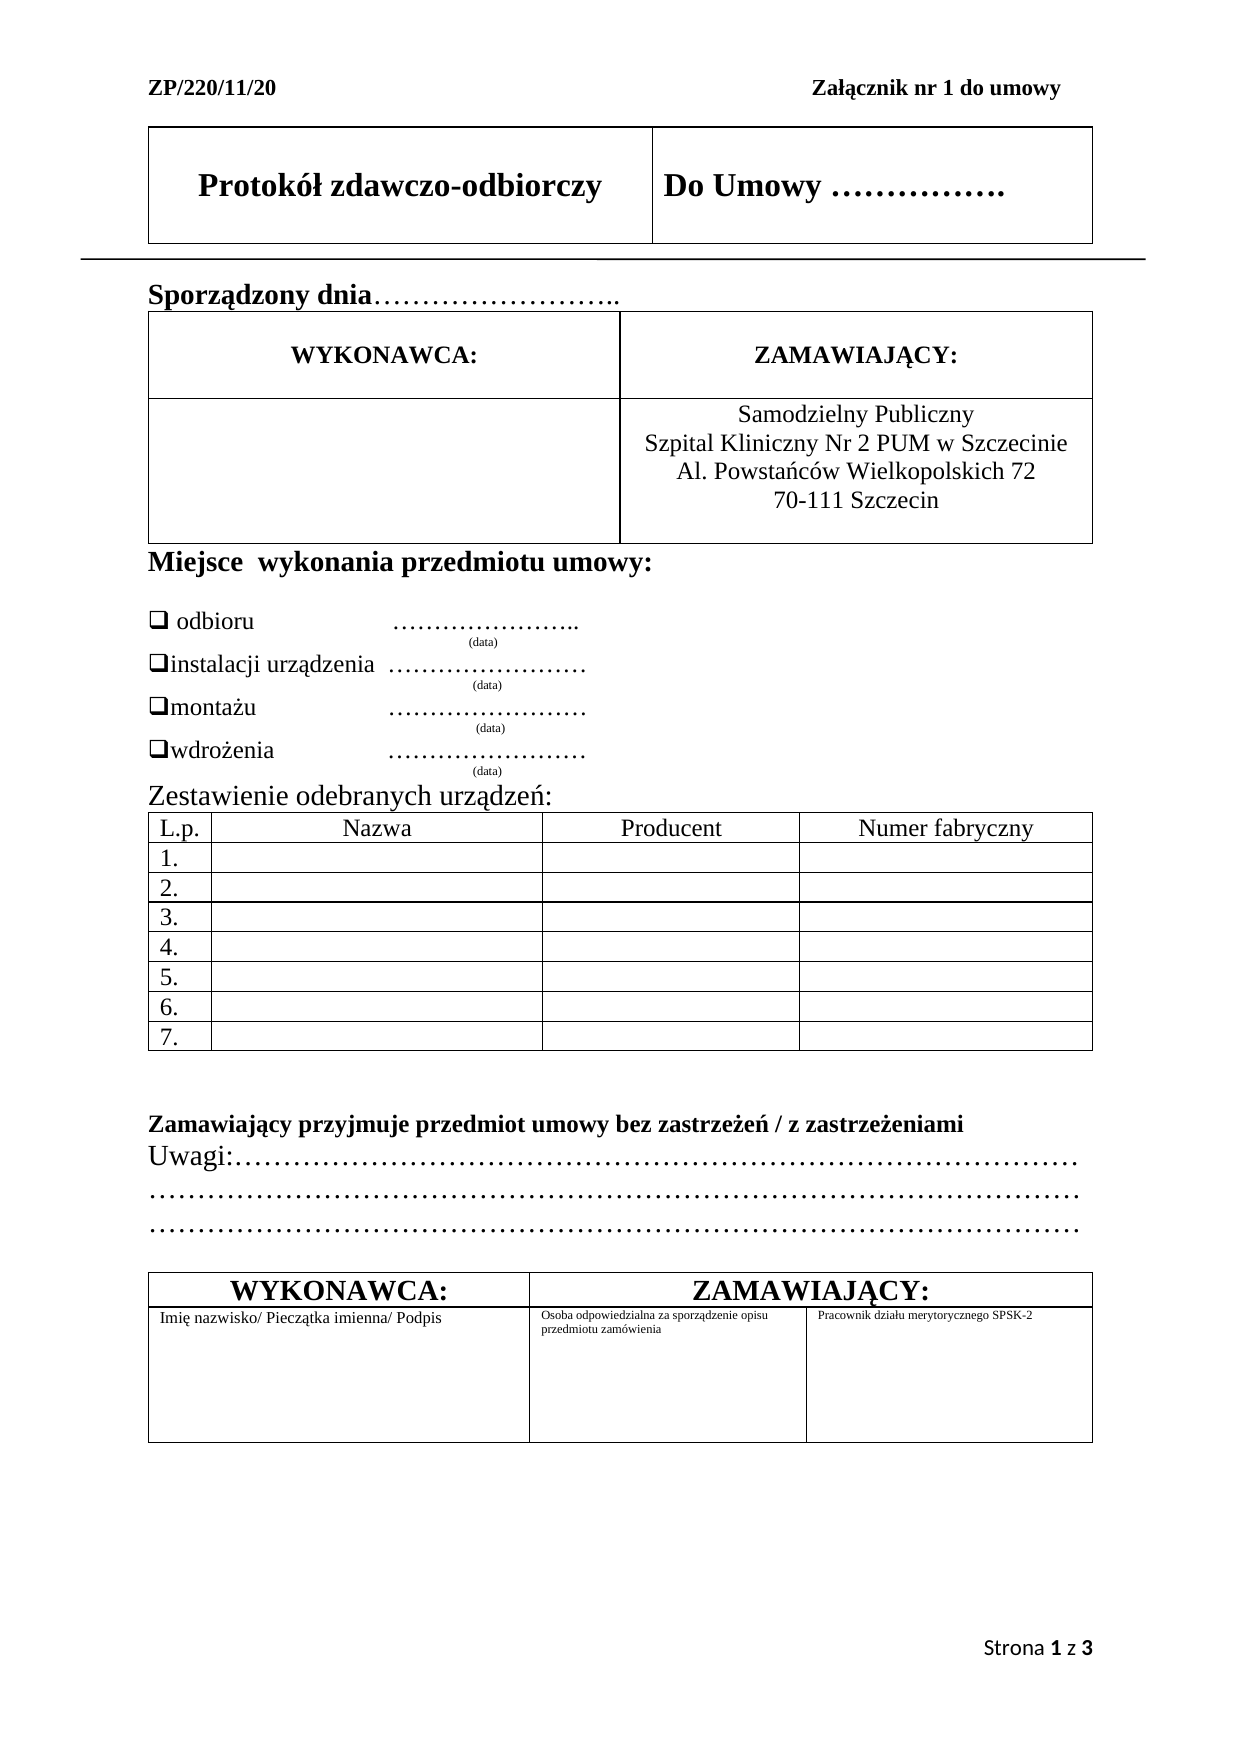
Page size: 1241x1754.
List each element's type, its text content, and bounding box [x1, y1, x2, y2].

table_cell [212, 962, 542, 991]
table_cell 1. [149, 843, 211, 872]
text (data) [148, 635, 1092, 649]
text instalacji urządzenia …………………… [148, 649, 1092, 678]
text Zamawiający przyjmuje przedmiot umowy bez zastrzeżeń / z zastrzeżeniami [148, 1109, 1092, 1138]
text Uwagi:…………………………………………………………………………… [148, 1138, 1092, 1171]
table_cell [800, 932, 1092, 961]
table_cell [149, 399, 619, 543]
table_header WYKONAWCA: [149, 1273, 529, 1306]
text Sporządzony dnia…………………….. [148, 277, 1092, 311]
table_cell [800, 992, 1092, 1021]
table_cell [212, 992, 542, 1021]
table_cell [800, 843, 1092, 872]
table_cell [212, 843, 542, 872]
text Zestawienie odebranych urządzeń: [148, 778, 1092, 812]
table_header Producent [543, 813, 799, 842]
table_cell Imię nazwisko/ Pieczątka imienna/ Podpis [149, 1308, 529, 1442]
table_header ZAMAWIAJĄCY: [621, 312, 1092, 398]
table_cell 2. [149, 873, 211, 901]
table_cell [543, 903, 799, 931]
text Miejsce wykonania przedmiotu umowy: [148, 544, 1092, 577]
table_cell 7. [149, 1022, 211, 1050]
text odbioru ………………….. [148, 606, 1092, 635]
table_cell 5. [149, 962, 211, 991]
text (data) [148, 721, 1092, 735]
table_header ZAMAWIAJĄCY: [530, 1273, 1092, 1306]
table_cell Samodzielny Publiczny Szpital Kliniczny Nr 2 PUM w Szczecinie Al. Powstańców Wielkopolskich 72 70-111 Szczecin [621, 399, 1092, 543]
table_cell [800, 903, 1092, 931]
table_cell [800, 1022, 1092, 1050]
table_cell 3. [149, 903, 211, 931]
text (data) [148, 764, 1092, 778]
text ZP/220/11/20 Załącznik nr 1 do umowy [148, 74, 1092, 100]
table_header WYKONAWCA: [149, 312, 619, 398]
table_header L.p. [149, 813, 211, 842]
table_header Do Umowy ……………. [653, 128, 1092, 242]
table_cell [800, 873, 1092, 901]
table_cell [212, 873, 542, 901]
text wdrożenia …………………… [148, 735, 1092, 764]
table_header Nazwa [212, 813, 542, 842]
table_cell [543, 1022, 799, 1050]
table_cell Pracownik działu merytorycznego SPSK-2 [807, 1308, 1092, 1442]
text …………………………………………………………………………………… [148, 1205, 1092, 1238]
table_cell [543, 873, 799, 901]
table_cell [543, 962, 799, 991]
text …………………………………………………………………………………… [148, 1171, 1092, 1205]
text montażu …………………… [148, 692, 1092, 721]
table_cell [800, 962, 1092, 991]
table_cell [543, 992, 799, 1021]
table_cell [212, 903, 542, 931]
table_cell [543, 843, 799, 872]
table_cell 6. [149, 992, 211, 1021]
table_cell Osoba odpowiedzialna za sporządzenie opisu przedmiotu zamówienia [530, 1308, 806, 1442]
table_header Protokół zdawczo-odbiorczy [149, 128, 652, 242]
table_cell [543, 932, 799, 961]
table_cell [212, 1022, 542, 1050]
table_header Numer fabryczny [800, 813, 1092, 842]
table_cell 4. [149, 932, 211, 961]
text (data) [148, 678, 1092, 692]
table_cell [212, 932, 542, 961]
